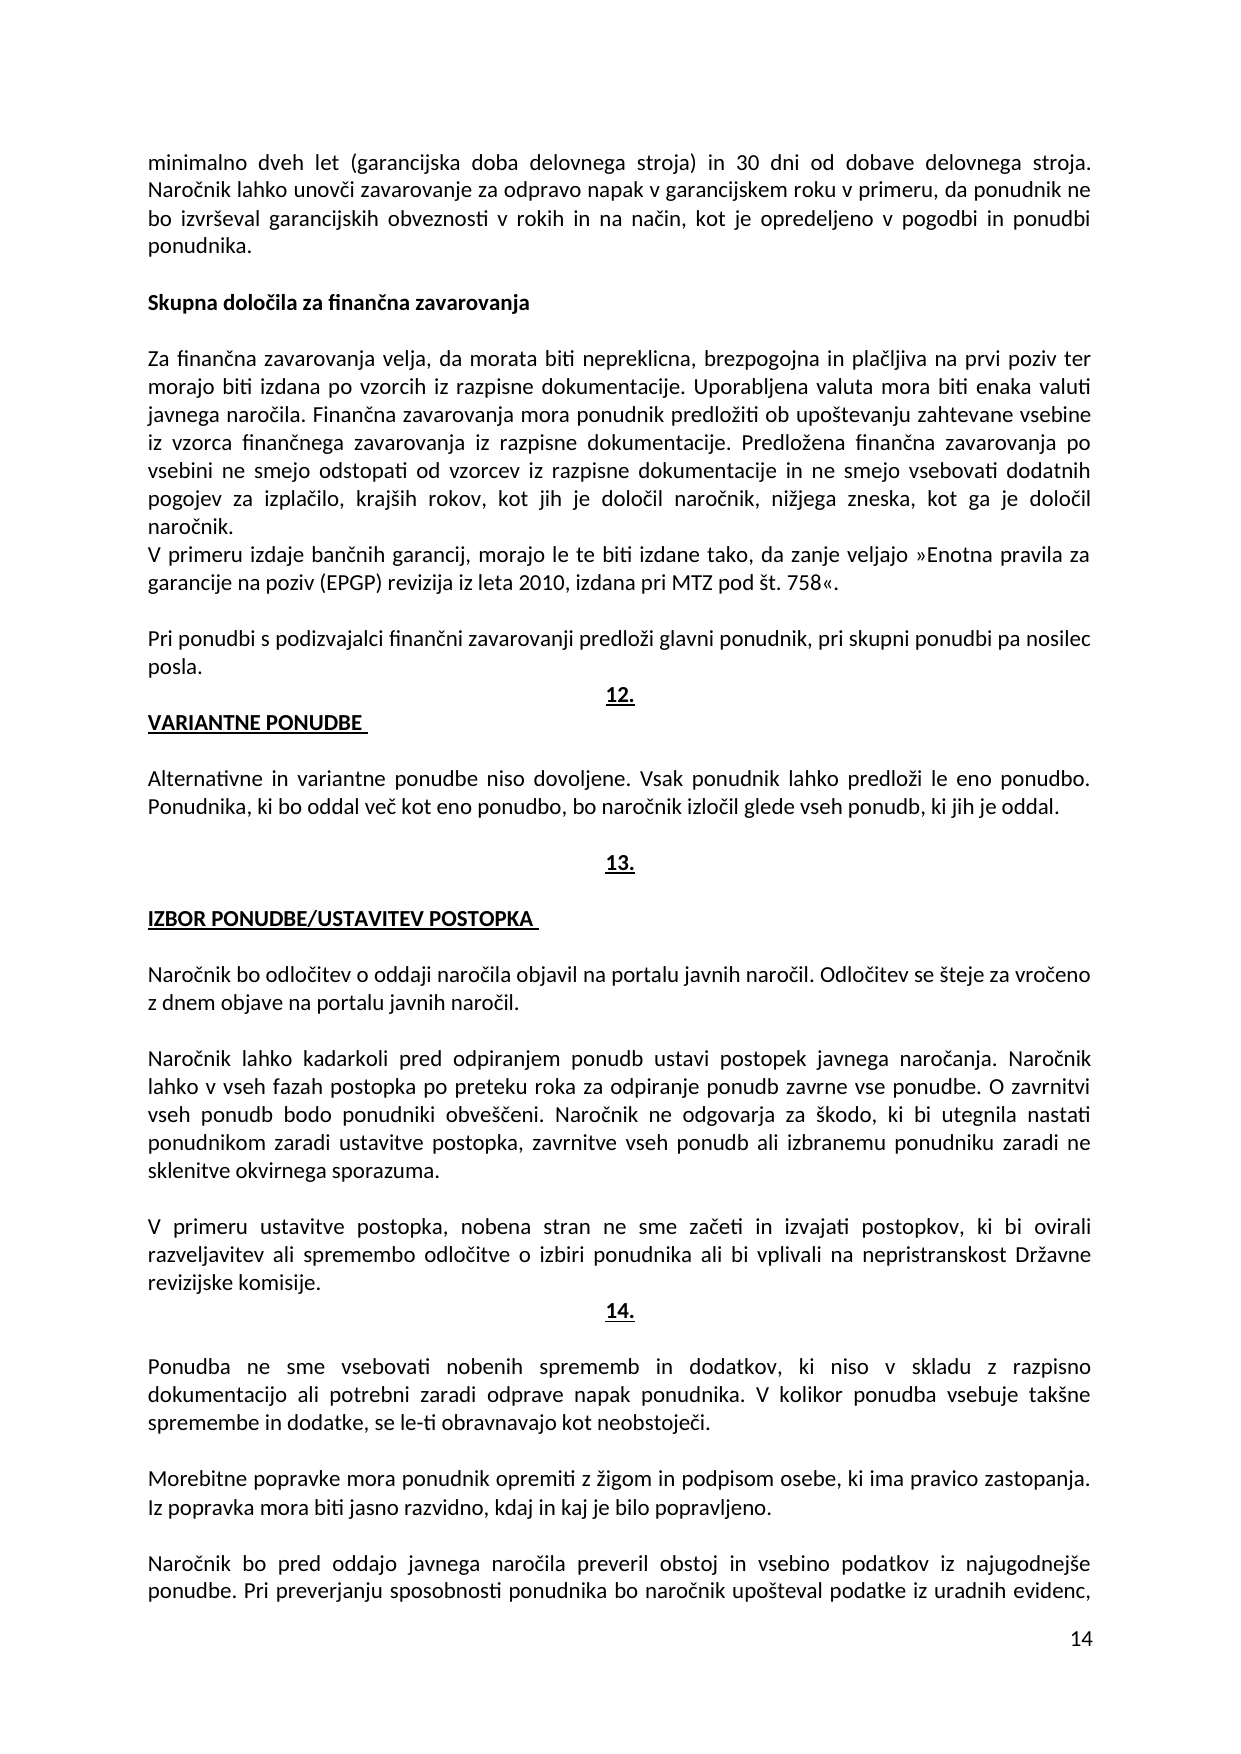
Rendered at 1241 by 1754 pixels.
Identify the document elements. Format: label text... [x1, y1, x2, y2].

text Pri ponudbi s podizvajalci finančni zavarovanji predloži glavni ponudnik, pri skupni ponudbi pa nosilec posla. [148, 624, 1093, 680]
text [148, 1549, 1093, 1605]
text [148, 148, 1093, 260]
text Morebitne popravke mora ponudnik opremiti z žigom in podpisom osebe, ki ima pravico zastopanja. Iz popravka mora biti jasno razvidno, kdaj in kaj je bilo popravljeno. [148, 1464, 1093, 1521]
text V primeru ustavitve postopka, nobena stran ne sme začeti in izvajati postopkov, ki bi ovirali razveljavitev ali spremembo odločitve o izbiri ponudnika ali bi vplivali na nepristranskost Državne revizijske komisije. [148, 1212, 1093, 1296]
text Naročnik bo odločitev o oddaji naročila objavil na portalu javnih naročil. Odločitev se šteje za vročeno z dnem objave na portalu javnih naročil. [148, 960, 1093, 1016]
text Za finančna zavarovanja velja, da morata biti nepreklicna, brezpogojna in plačljiva na prvi poziv ter morajo biti izdana po vzorcih iz razpisne dokumentacije. Uporabljena valuta mora biti enaka valuti javnega naročila. Finančna zavarovanja mora ponudnik predložiti ob upoštevanju zahtevane vsebine iz vzorca finančnega zavarovanja iz razpisne dokumentacije. Predložena finančna zavarovanja po vsebini ne smejo odstopati od vzorcev iz razpisne dokumentacije in ne smejo vsebovati dodatnih pogojev za izplačilo, krajših rokov, kot jih je določil naročnik, nižjega zneska, kot ga je določil naročnik. [148, 344, 1093, 540]
text Naročnik lahko kadarkoli pred odpiranjem ponudb ustavi postopek javnega naročanja. Naročnik lahko v vseh fazah postopka po preteku roka za odpiranje ponudb zavrne vse ponudbe. O zavrnitvi vseh ponudb bodo ponudniki obveščeni. Naročnik ne odgovarja za škodo, ki bi utegnila nastati ponudnikom zaradi ustavitve postopka, zavrnitve vseh ponudb ali izbranemu ponudniku zaradi ne sklenitve okvirnega sporazuma. [148, 1044, 1093, 1184]
text 12. [148, 680, 1093, 708]
text Ponudba ne sme vsebovati nobenih sprememb in dodatkov, ki niso v skladu z razpisno dokumentacijo ali potrebni zaradi odprave napak ponudnika. V kolikor ponudba vsebuje takšne spremembe in dodatke, se le-ti obravnavajo kot neobstoječi. [148, 1352, 1093, 1437]
text IZBOR PONUDBE/USTAVITEV POSTOPKA [148, 904, 1093, 932]
text VARIANTNE PONUDBE [148, 708, 1093, 736]
text Skupna določila za finančna zavarovanja [148, 288, 1093, 316]
subtitle 13. [148, 848, 1093, 876]
text Alternativne in variantne ponudbe niso dovoljene. Vsak ponudnik lahko predloži le eno ponudbo. Ponudnika, ki bo oddal več kot eno ponudbo, bo naročnik izločil glede vseh ponudb, ki jih je oddal. [148, 764, 1093, 820]
text V primeru izdaje bančnih garancij, morajo le te biti izdane tako, da zanje veljajo »Enotna pravila za garancije na poziv (EPGP) revizija iz leta 2010, izdana pri MTZ pod št. 758«. [148, 540, 1093, 596]
subtitle 14. [148, 1296, 1093, 1324]
